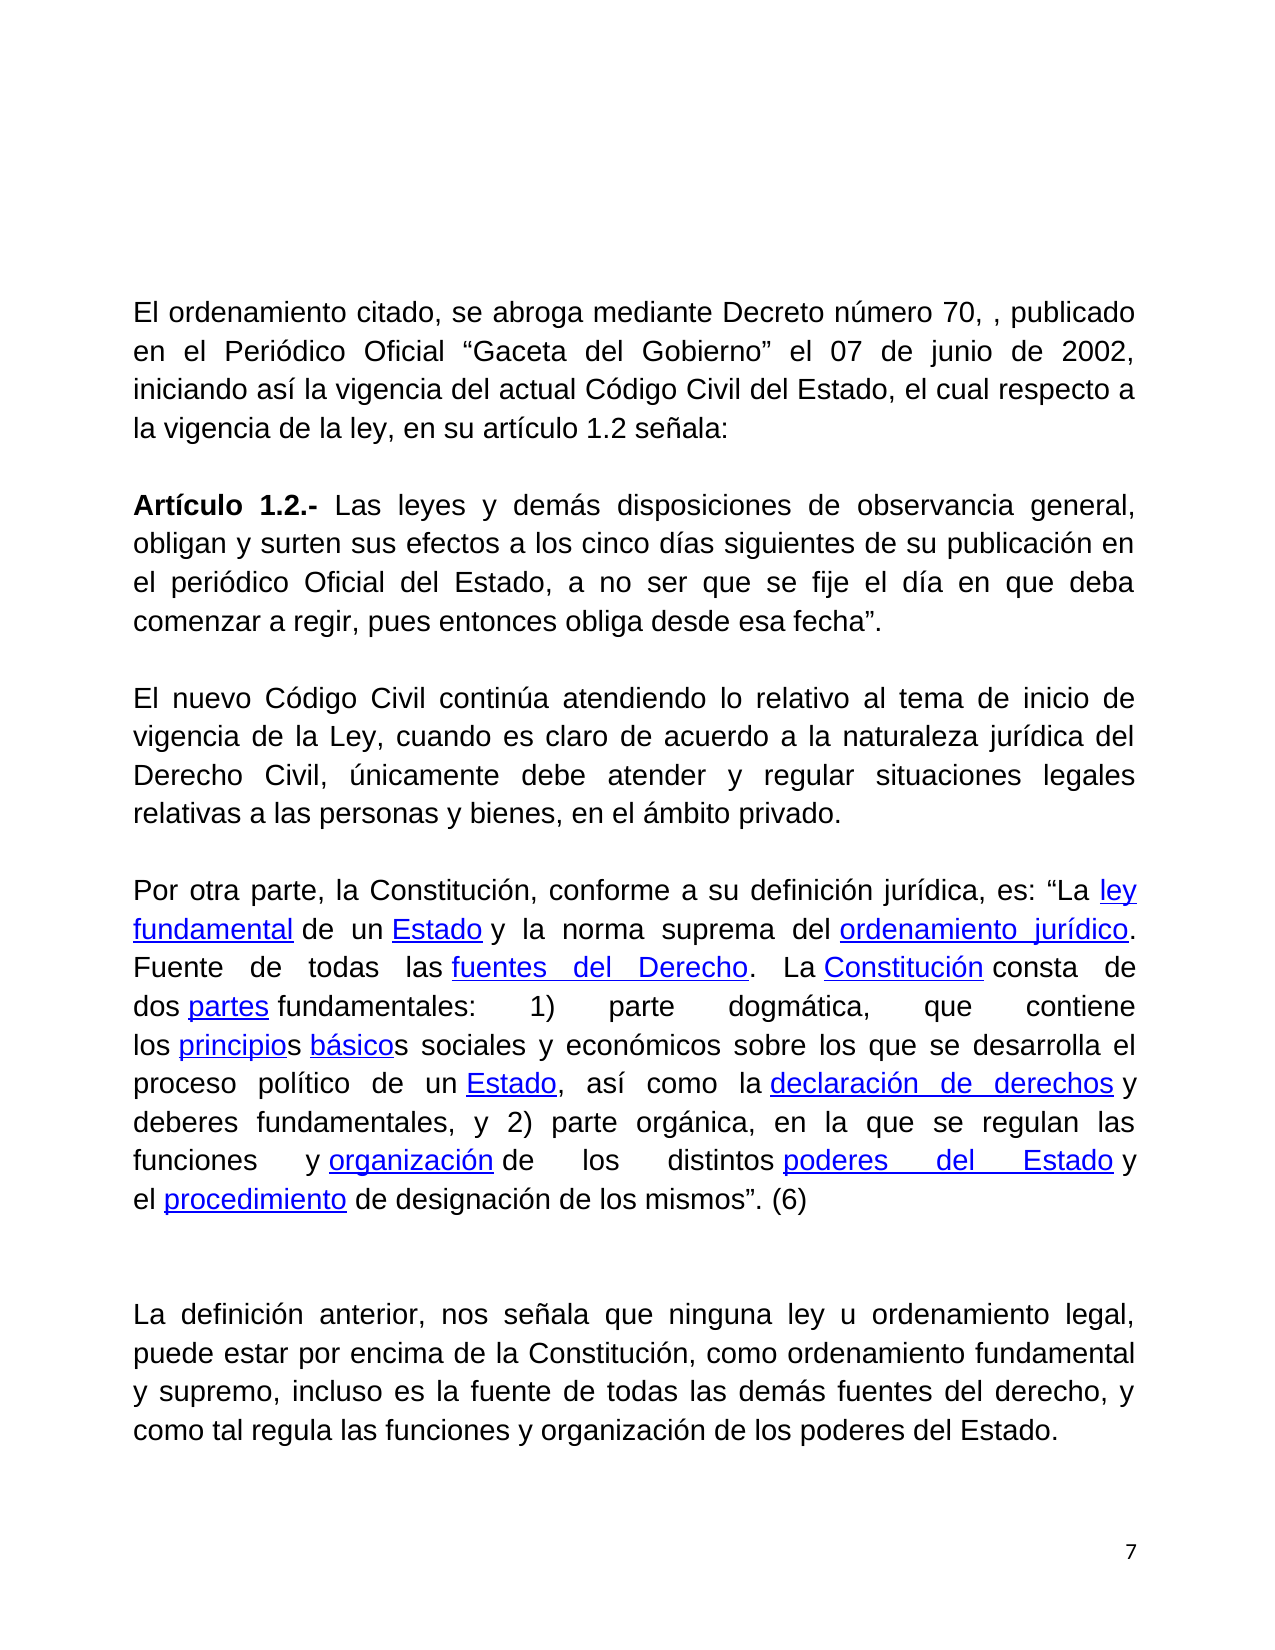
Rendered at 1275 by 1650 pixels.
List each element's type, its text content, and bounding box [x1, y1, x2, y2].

text Por otra parte, la Constitución, conforme a su definición jurídica, es: “La ley fundamental de un Estado y la norma suprema del ordenamiento jurídico. Fuente de todas las fuentes del Derecho. La Constitución consta de dos partes fundamentales: 1) parte dogmática, que contiene los principios básicos sociales y económicos sobre los que se desarrolla el proceso político de un Estado, así como la declaración de derechos y deberes fundamentales, y 2) parte orgánica, en la que se regulan las funciones y organización de los distintos poderes del Estado y el procedimiento de designación de los mismos”. (6) [133, 873, 1137, 1215]
text La definición anterior, nos señala que ninguna ley u ordenamiento legal, puede estar por encima de la Constitución, como ordenamiento fundamental y supremo, incluso es la fuente de todas las demás fuentes del derecho, y como tal regula las funciones y organización de los poderes del Estado. [133, 1297, 1137, 1447]
text El nuevo Código Civil continúa atendiendo lo relativo al tema de inicio de vigencia de la Ley, cuando es claro de acuerdo a la naturaleza jurídica del Derecho Civil, únicamente debe atender y regular situaciones legales relativas a las personas y bienes, en el ámbito privado. [133, 681, 1137, 830]
text El ordenamiento citado, se abroga mediante Decreto número 70, , publicado en el Periódico Oficial “Gaceta del Gobierno” el 07 de junio de 2002, iniciando así la vigencia del actual Código Civil del Estado, el cual respecto a la vigencia de la ley, en su artículo 1.2 señala: [133, 295, 1137, 444]
text Artículo 1.2.- Las leyes y demás disposiciones de observancia general, obligan y surten sus efectos a los cinco días siguientes de su publicación en el periódico Oficial del Estado, a no ser que se fije el día en que deba comenzar a regir, pues entonces obliga desde esa fecha”. [133, 488, 1137, 637]
